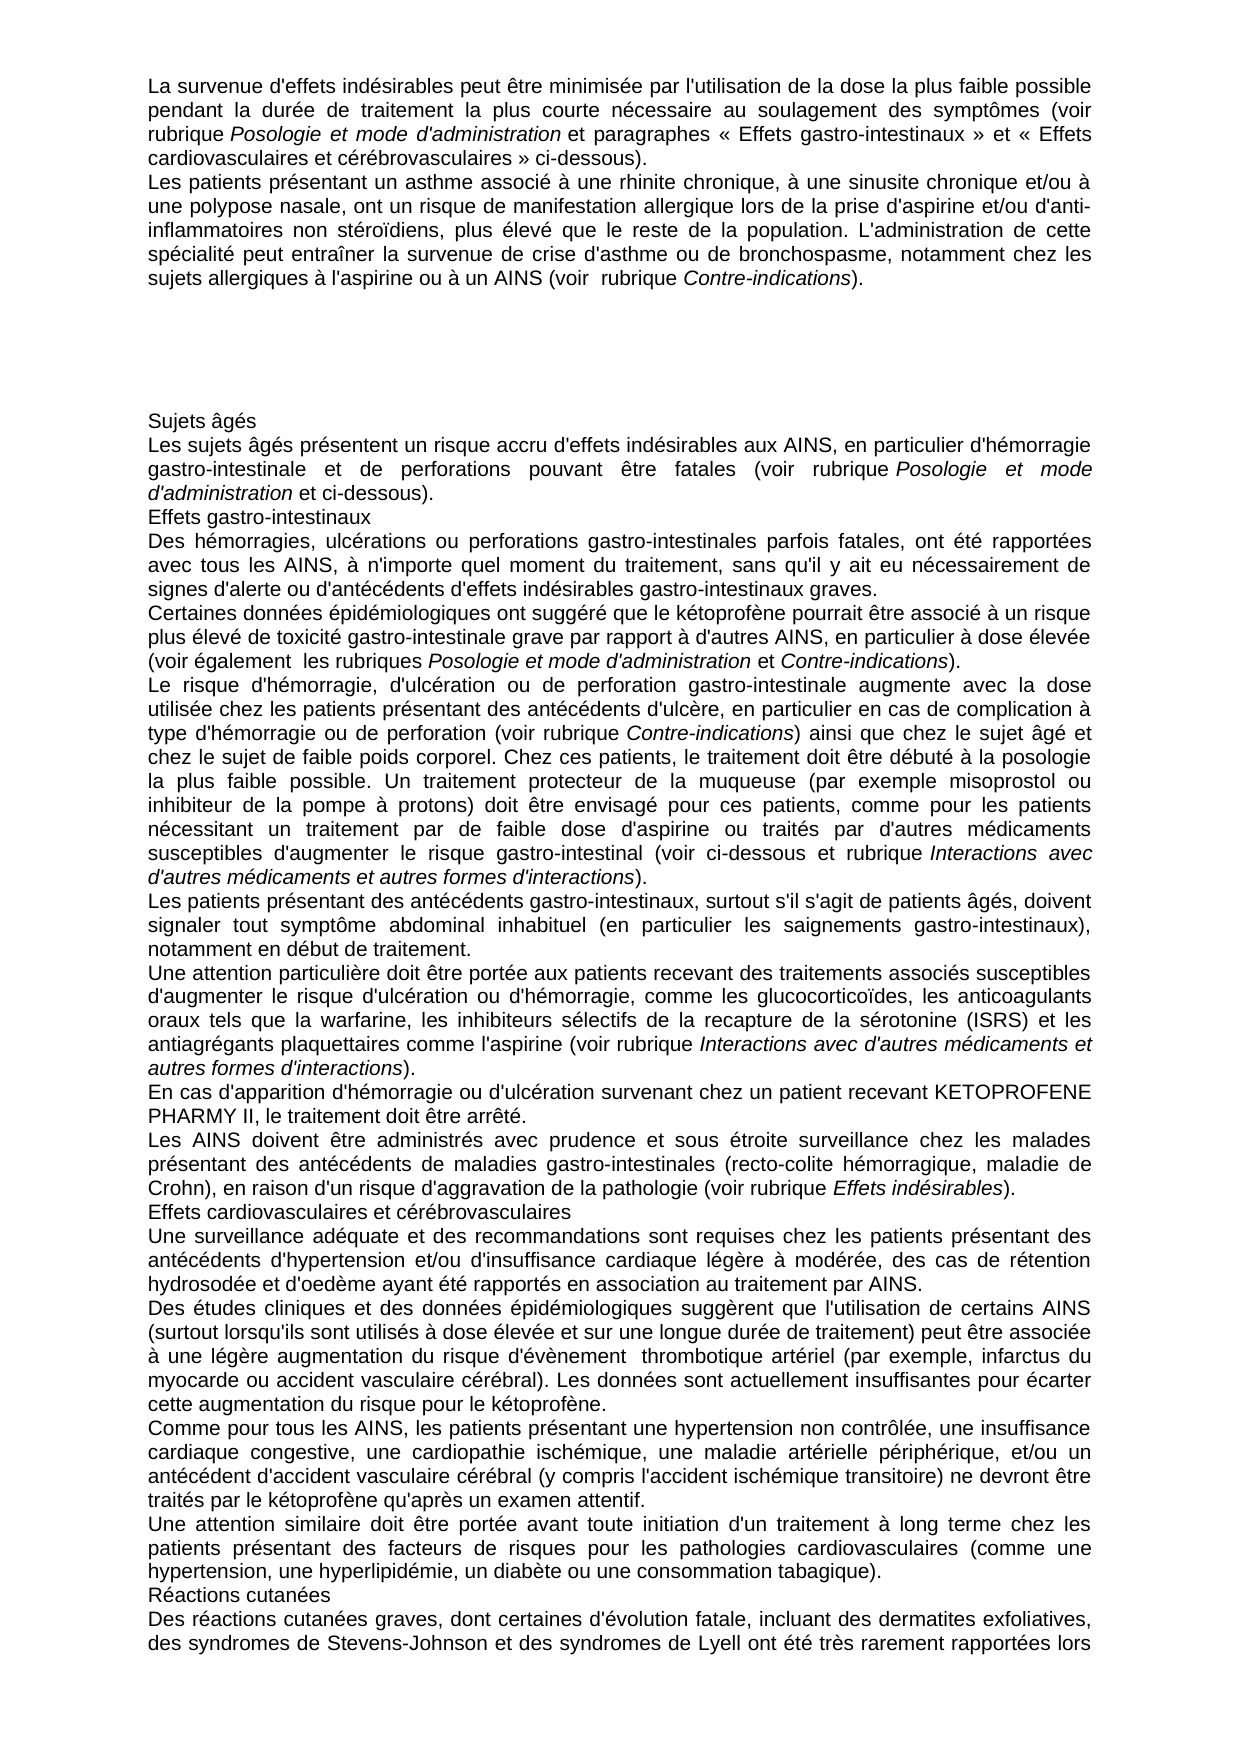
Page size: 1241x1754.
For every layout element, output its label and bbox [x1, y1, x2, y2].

table_cell [148, 74, 1093, 1655]
